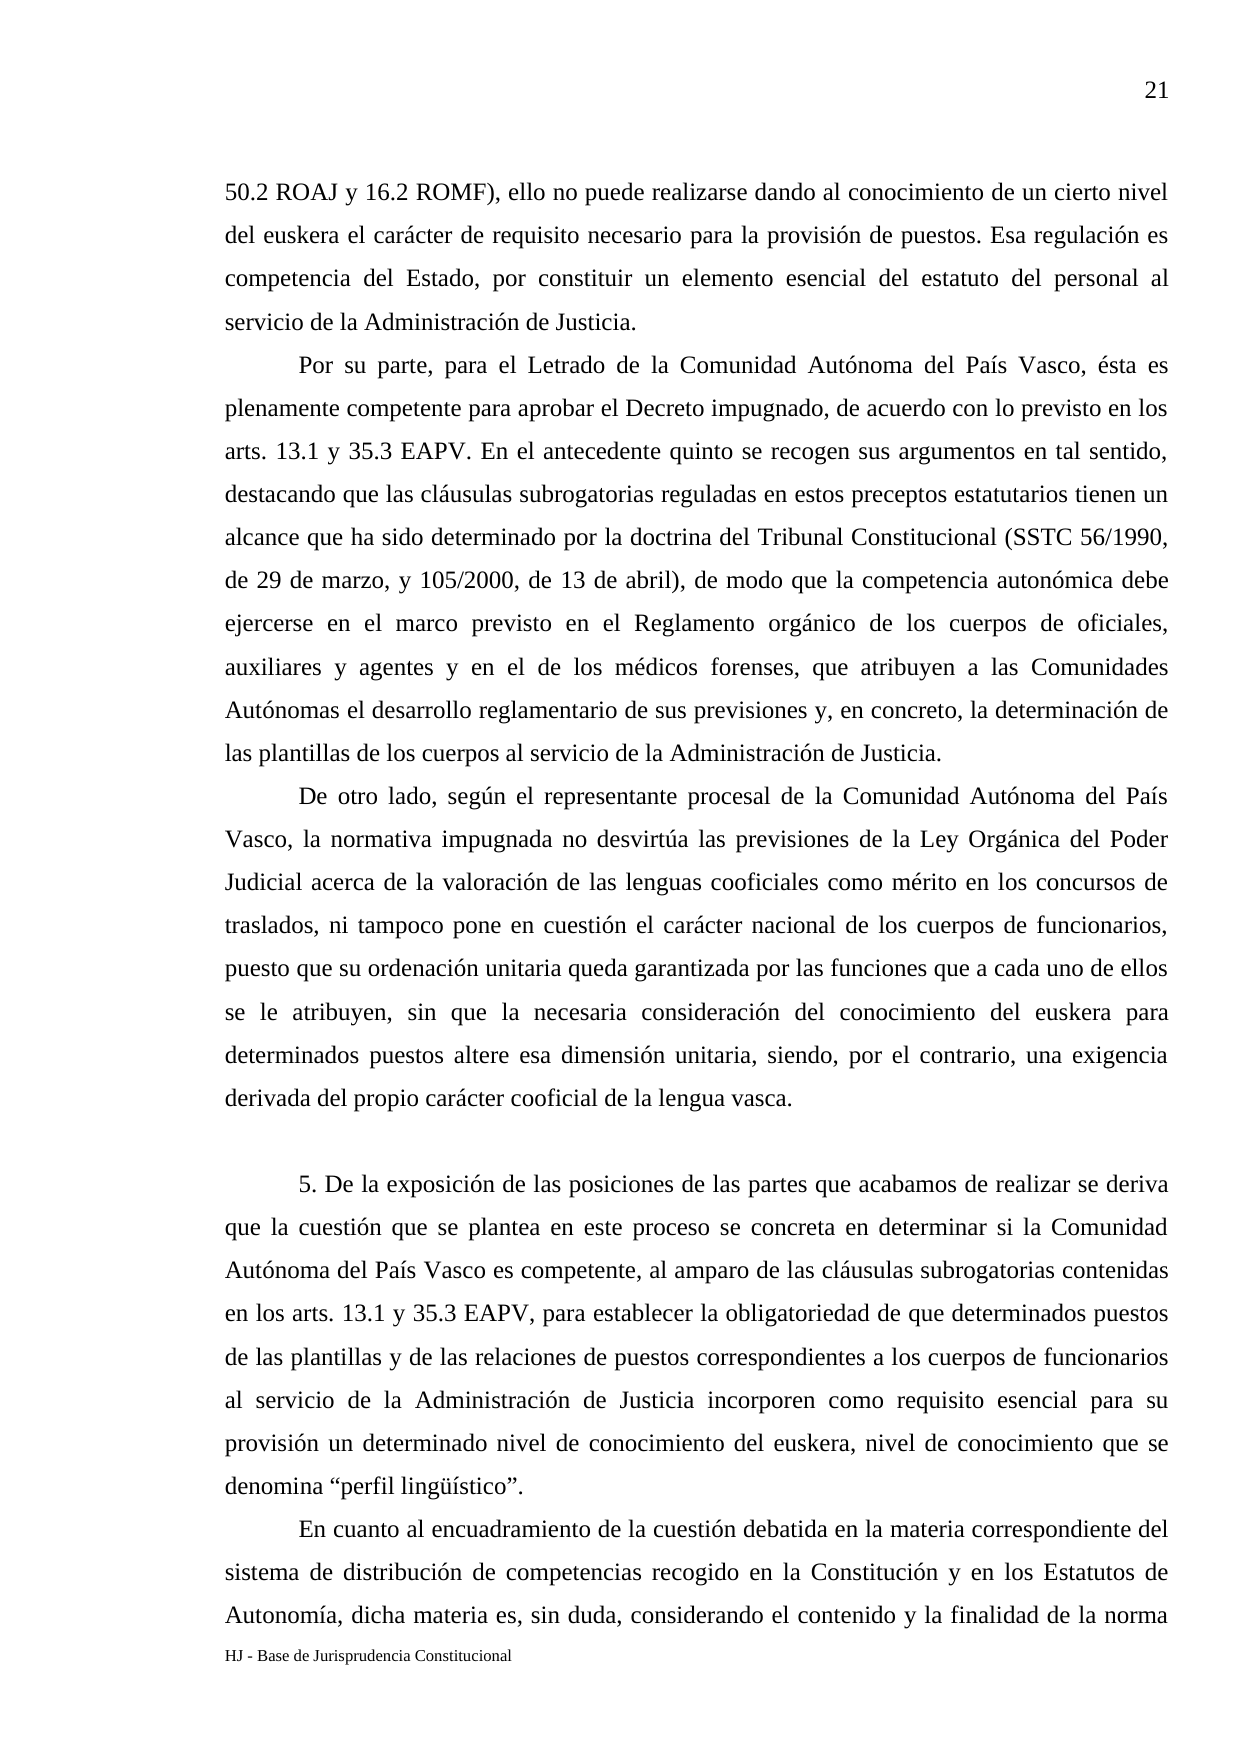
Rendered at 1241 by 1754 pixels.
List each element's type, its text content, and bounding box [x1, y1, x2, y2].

text 5. De la exposición de las posiciones de las partes que acabamos de realizar se deriva que la cuestión que se plantea en este proceso se concreta en determinar si la Comunidad Autónoma del País Vasco es competente, al amparo de las cláusulas subrogatorias contenidas en los arts. 13.1 y 35.3 EAPV, para establecer la obligatoriedad de que determinados puestos de las plantillas y de las relaciones de puestos correspondientes a los cuerpos de funcionarios al servicio de la Administración de Justicia incorporen como requisito esencial para su provisión un determinado nivel de conocimiento del euskera, nivel de conocimiento que se denomina “perfil lingüístico”. [224, 1169, 1169, 1500]
text De otro lado, según el representante procesal de la Comunidad Autónoma del País Vasco, la normativa impugnada no desvirtúa las previsiones de la Ley Orgánica del Poder Judicial acerca de la valoración de las lenguas cooficiales como mérito en los concursos de traslados, ni tampoco pone en cuestión el carácter nacional de los cuerpos de funcionarios, puesto que su ordenación unitaria queda garantizada por las funciones que a cada uno de ellos se le atribuyen, sin que la necesaria consideración del conocimiento del euskera para determinados puestos altere esa dimensión unitaria, siendo, por el contrario, una exigencia derivada del propio carácter cooficial de la lengua vasca. [224, 781, 1169, 1112]
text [224, 1514, 1169, 1629]
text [224, 177, 1169, 335]
text Por su parte, para el Letrado de la Comunidad Autónoma del País Vasco, ésta es plenamente competente para aprobar el Decreto impugnado, de acuerdo con lo previsto en los arts. 13.1 y 35.3 EAPV. En el antecedente quinto se recogen sus argumentos en tal sentido, destacando que las cláusulas subrogatorias reguladas en estos preceptos estatutarios tienen un alcance que ha sido determinado por la doctrina del Tribunal Constitucional (SSTC 56/1990, de 29 de marzo, y 105/2000, de 13 de abril), de modo que la competencia autonómica debe ejercerse en el marco previsto en el Reglamento orgánico de los cuerpos de oficiales, auxiliares y agentes y en el de los médicos forenses, que atribuyen a las Comunidades Autónomas el desarrollo reglamentario de sus previsiones y, en concreto, la determinación de las plantillas de los cuerpos al servicio de la Administración de Justicia. [224, 350, 1169, 767]
